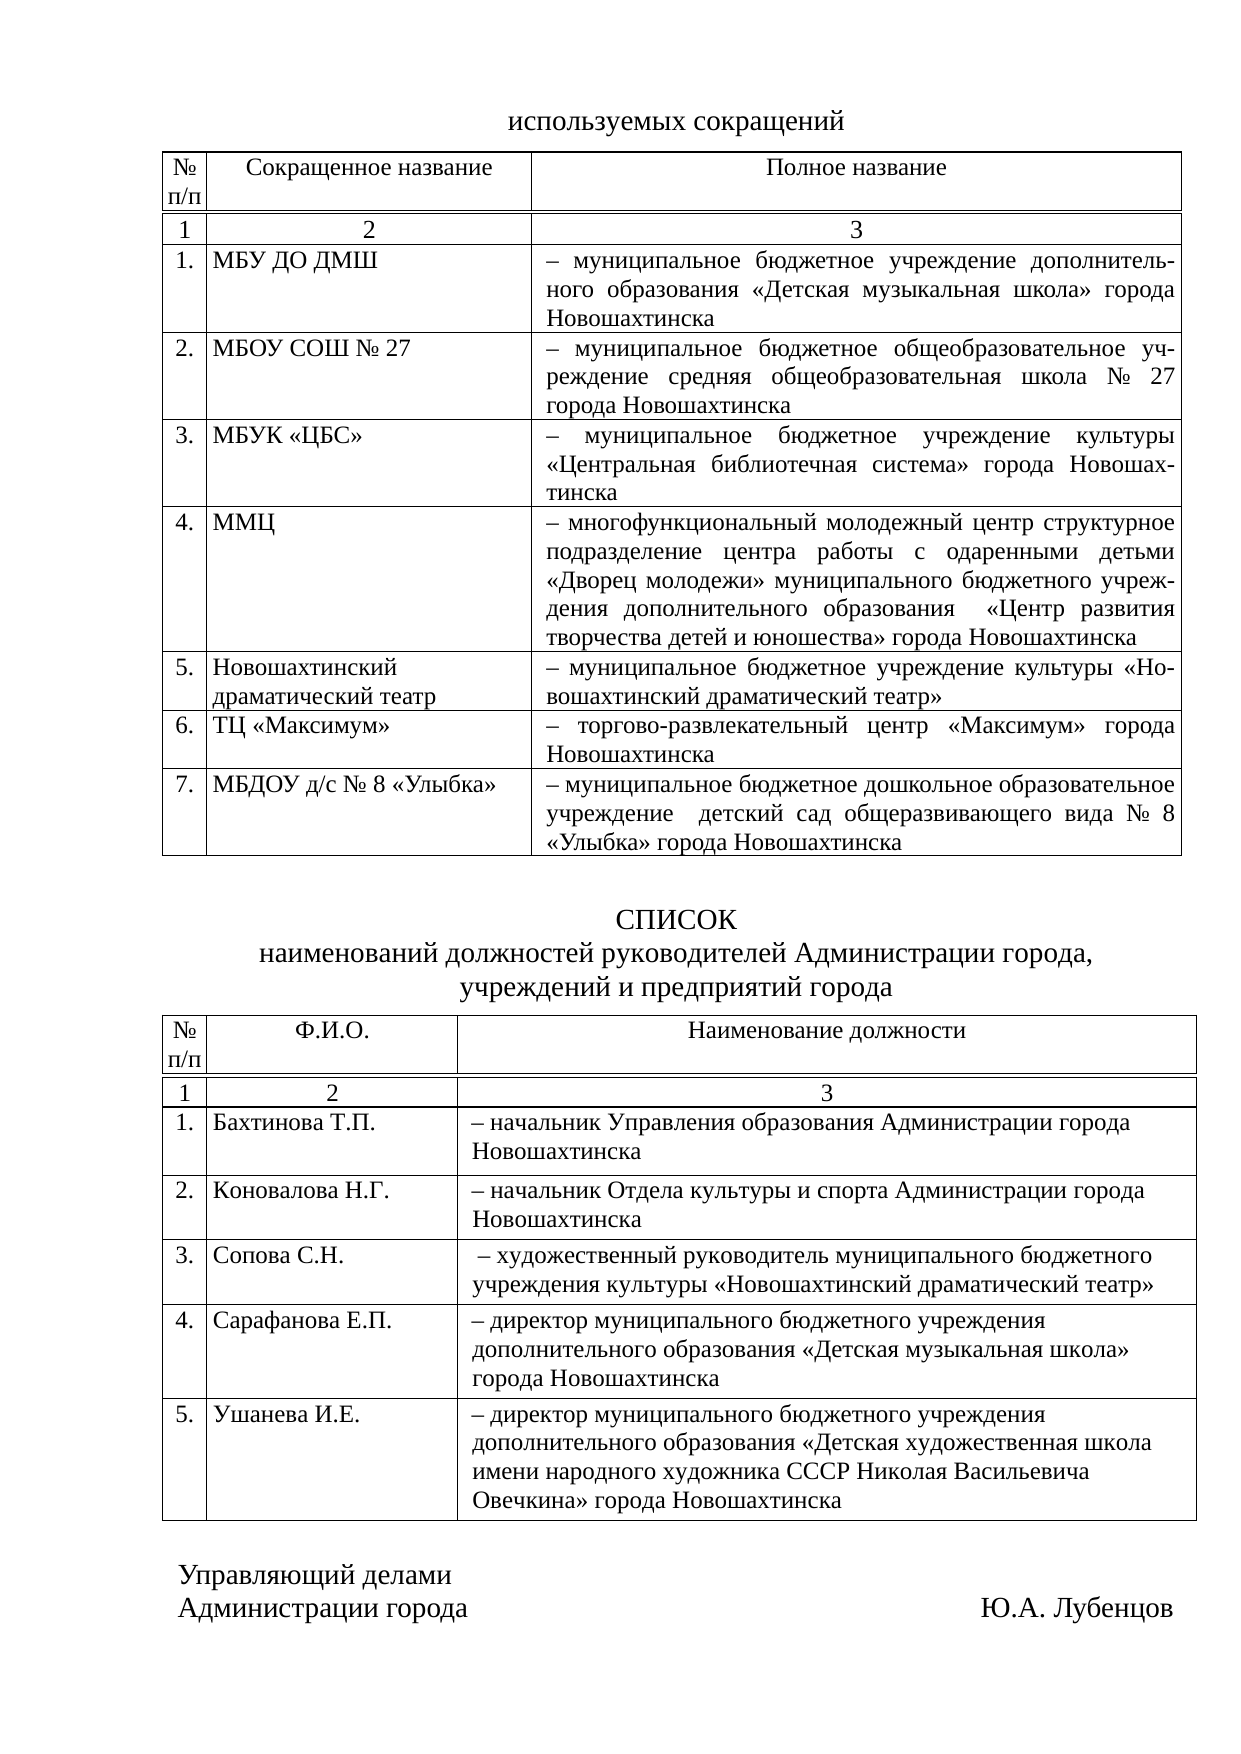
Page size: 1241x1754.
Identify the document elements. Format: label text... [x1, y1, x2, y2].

table_cell 6. [163, 711, 206, 768]
table_cell 1. [163, 245, 206, 332]
table_cell 2. [163, 333, 206, 419]
table_cell 5. [163, 652, 206, 709]
table_cell – торгово-развлекательный центр «Максимум» города Новошахтинска [532, 711, 1181, 768]
table_cell 2. [163, 1176, 206, 1239]
table_cell МБУК «ЦБС» [207, 420, 531, 506]
table_cell МБДОУ д/с № 8 «Улыбка» [207, 769, 531, 855]
text Администрации города Ю.А. Лубенцов [177, 1590, 1175, 1624]
table_cell – муниципальное бюджетное учреждение культуры «Но-вошахтинский драматический театр» [532, 652, 1181, 709]
table_cell – муниципальное бюджетное общеобразовательное уч- реждение средняя общеобразовательная школа № 27 города Новошахтинска [532, 333, 1181, 419]
table_header 2 [207, 214, 531, 244]
table_cell 4. [163, 1305, 206, 1398]
table_header Полное название [532, 153, 1181, 210]
table_cell – директор муниципального бюджетного учреждения дополнительного образования «Детская художественная школа имени народного художника СССР Николая Васильевича Овечкина» города Новошахтинска [458, 1399, 1196, 1520]
table_cell 3. [163, 420, 206, 506]
table_header № п/п [163, 153, 206, 210]
table_cell – муниципальное бюджетное учреждение дополнитель-ного образования «Детская музыкальная школа» города Новошахтинска [532, 245, 1181, 332]
text наименований должностей руководителей Администрации города, [177, 936, 1175, 969]
table_cell – многофункциональный молодежный центр структурное подразделение центра работы с одаренными детьми «Дворец молодежи» муниципального бюджетного учреж-дения дополнительного образования «Центр развития творчества детей и юношества» города Новошахтинска [532, 507, 1181, 651]
table_cell – муниципальное бюджетное дошкольное образовательное учреждение детский сад общеразвивающего вида № 8 «Улыбка» города Новошахтинска [532, 769, 1181, 855]
table_cell – муниципальное бюджетное учреждение культуры «Центральная библиотечная система» города Новошах-тинска [532, 420, 1181, 506]
table_cell Ушанева И.Е. [207, 1399, 457, 1520]
table_cell Коновалова Н.Г. [207, 1176, 457, 1239]
table_header 3 [458, 1078, 1196, 1106]
table_cell 5. [163, 1399, 206, 1520]
table_cell Новошахтинский драматический театр [207, 652, 531, 709]
table_cell ТЦ «Максимум» [207, 711, 531, 768]
table_header № п/п [163, 1016, 206, 1073]
table_header 1 [163, 1078, 206, 1106]
table_cell – директор муниципального бюджетного учреждения дополнительного образования «Детская музыкальная школа» города Новошахтинска [458, 1305, 1196, 1398]
text Список [177, 902, 1175, 936]
table_cell 4. [163, 507, 206, 651]
table_header 2 [207, 1078, 457, 1106]
table_cell 3. [163, 1240, 206, 1304]
table_cell – художественный руководитель муниципального бюджетного учреждения культуры «Новошахтинский драматический театр» [458, 1240, 1196, 1304]
table_cell Бахтинова Т.П. [207, 1108, 457, 1174]
table_cell 1. [163, 1108, 206, 1174]
table_header Наименование должности [458, 1016, 1196, 1073]
text используемых сокращений [177, 103, 1175, 137]
table_header Сокращенное название [207, 153, 531, 210]
text учреждений и предприятий города [177, 969, 1175, 1003]
table_cell Сарафанова Е.П. [207, 1305, 457, 1398]
table_cell МБУ ДО ДМШ [207, 245, 531, 332]
table_cell – начальник Отдела культуры и спорта Администрации города Новошахтинска [458, 1176, 1196, 1239]
table_header 3 [532, 214, 1181, 244]
text Управляющий делами [177, 1557, 1175, 1590]
table_cell – начальник Управления образования Администрации города Новошахтинска [458, 1108, 1196, 1174]
table_cell ММЦ [207, 507, 531, 651]
table_cell МБОУ СОШ № 27 [207, 333, 531, 419]
table_cell 7. [163, 769, 206, 855]
table_header 1 [163, 214, 206, 244]
table_cell Сопова С.Н. [207, 1240, 457, 1304]
table_header Ф.И.О. [207, 1016, 457, 1073]
